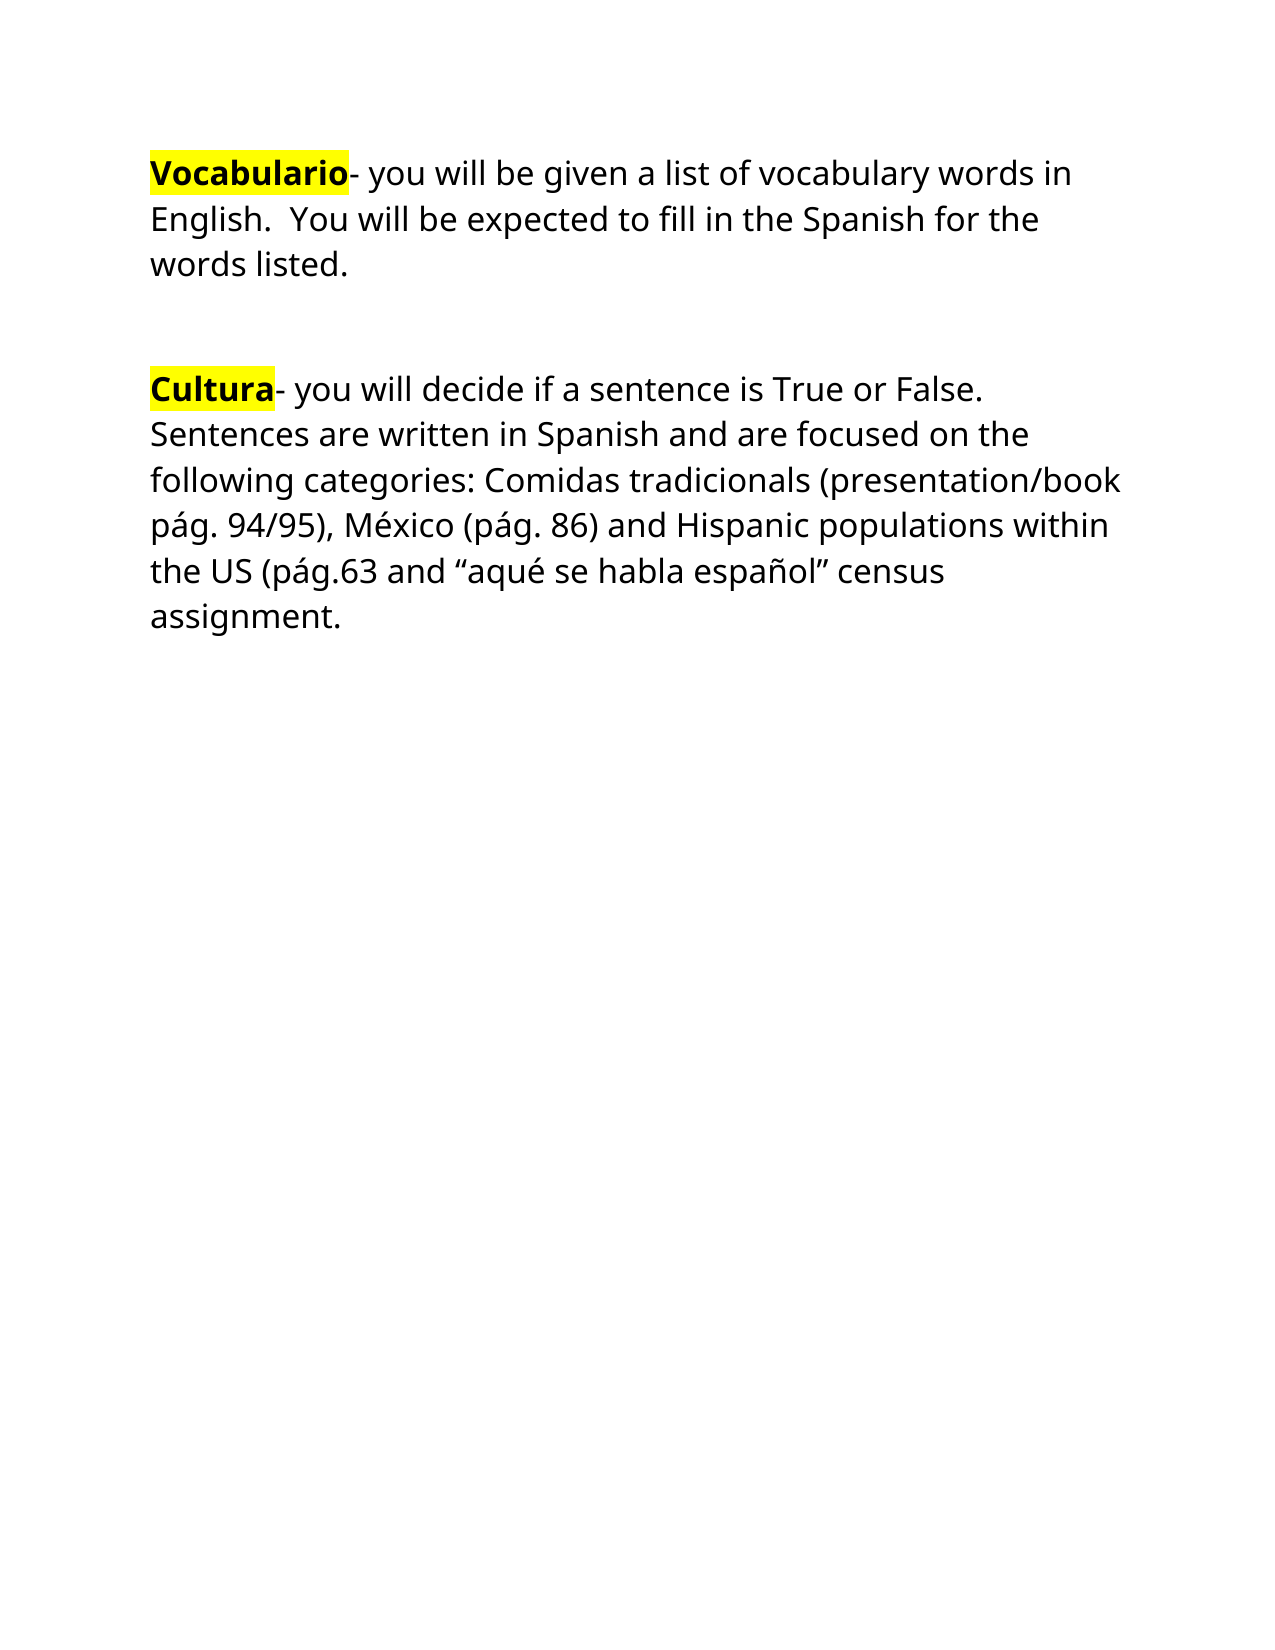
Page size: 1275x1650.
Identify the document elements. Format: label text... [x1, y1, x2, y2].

text Cultura- you will decide if a sentence is True or False. [275, 366, 1125, 411]
text Vocabulario- you will be given a list of vocabulary words in English. You will be expected to fill in the Spanish for the words listed. [150, 150, 1125, 286]
text Sentences are written in Spanish and are focused on the following categories: Comidas tradicionals (presentation/book pág. 94/95), México (pág. 86) and Hispanic populations within the US (pág.63 and “aqué se habla español” census assignment. [150, 411, 1125, 638]
